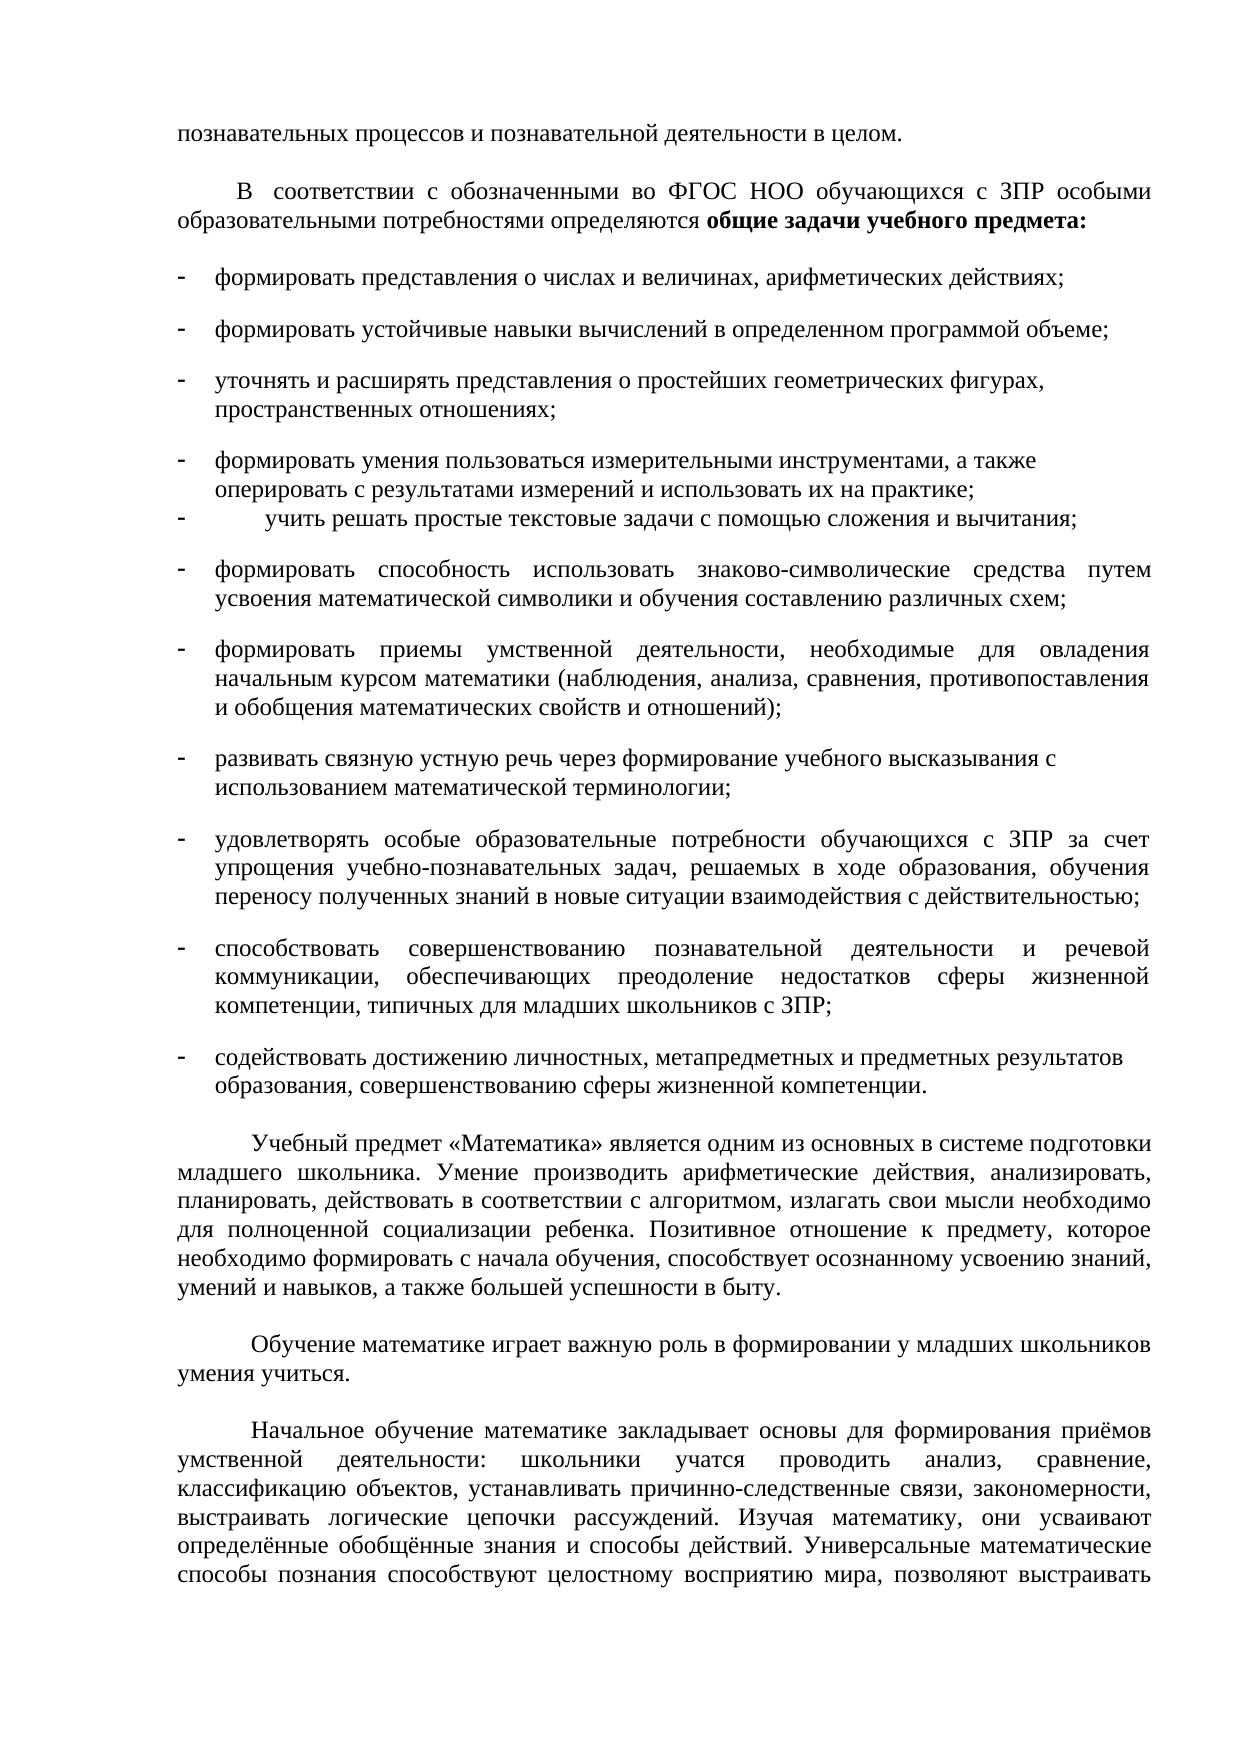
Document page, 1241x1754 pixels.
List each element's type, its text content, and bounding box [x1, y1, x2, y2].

list формировать способность использовать знаково-символические средства путем усвоения математической символики и обучения составлению различных схем; [177, 554, 1152, 612]
list содействовать достижению личностных, метапредметных и предметных результатов образования, совершенствованию сферы жизненной компетенции. [177, 1042, 1150, 1099]
text Обучение математике играет важную роль в формировании у младших школьников умения учиться. [177, 1329, 1152, 1387]
text познавательных процессов и познавательной деятельности в целом. [177, 118, 1152, 147]
list способствовать совершенствованию познавательной деятельности и речевой коммуникации, обеспечивающих преодоление недостатков сферы жизненной компетенции, типичных для младших школьников с ЗПР; [177, 933, 1150, 1019]
list уточнять и расширять представления о простейших геометрических фигурах, пространственных отношениях; [177, 365, 1150, 423]
list формировать представления о числах и величинах, арифметических действиях; [177, 262, 1150, 291]
list формировать устойчивые навыки вычислений в определенном программой объеме; [177, 314, 1150, 342]
list формировать умения пользоваться измерительными инструментами, а также оперировать с результатами измерений и использовать их на практике; [177, 445, 1150, 503]
text Учебный предмет «Математика» является одним из основных в системе подготовки младшего школьника. Умение производить арифметические действия, анализировать, планировать, действовать в соответствии с алгоритмом, излагать свои мысли необходимо для полноценной социализации ребенка. Позитивное отношение к предмету, которое необходимо формировать с начала обучения, способствует осознанному усвоению знаний, умений и навыков, а также большей успешности в быту. [177, 1128, 1152, 1300]
list развивать связную устную речь через формирование учебного высказывания с использованием математической терминологии; [177, 743, 1152, 801]
list соответствии с обозначенными во ФГОС НОО обучающихся с ЗПР особыми образовательными потребностями определяются общие задачи учебного предмета: [177, 176, 1152, 233]
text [177, 1415, 1152, 1588]
list формировать приемы умственной деятельности, необходимые для овладения начальным курсом математики (наблюдения, анализа, сравнения, противопоставления и обобщения математических свойств и отношений); [177, 634, 1150, 721]
list учить решать простые текстовые задачи с помощью сложения и вычитания; [177, 503, 1152, 532]
list удовлетворять особые образовательные потребности обучающихся с ЗПР за счет упрощения учебно-познавательных задач, решаемых в ходе образования, обучения переносу полученных знаний в новые ситуации взаимодействия с действительностью; [177, 824, 1150, 910]
